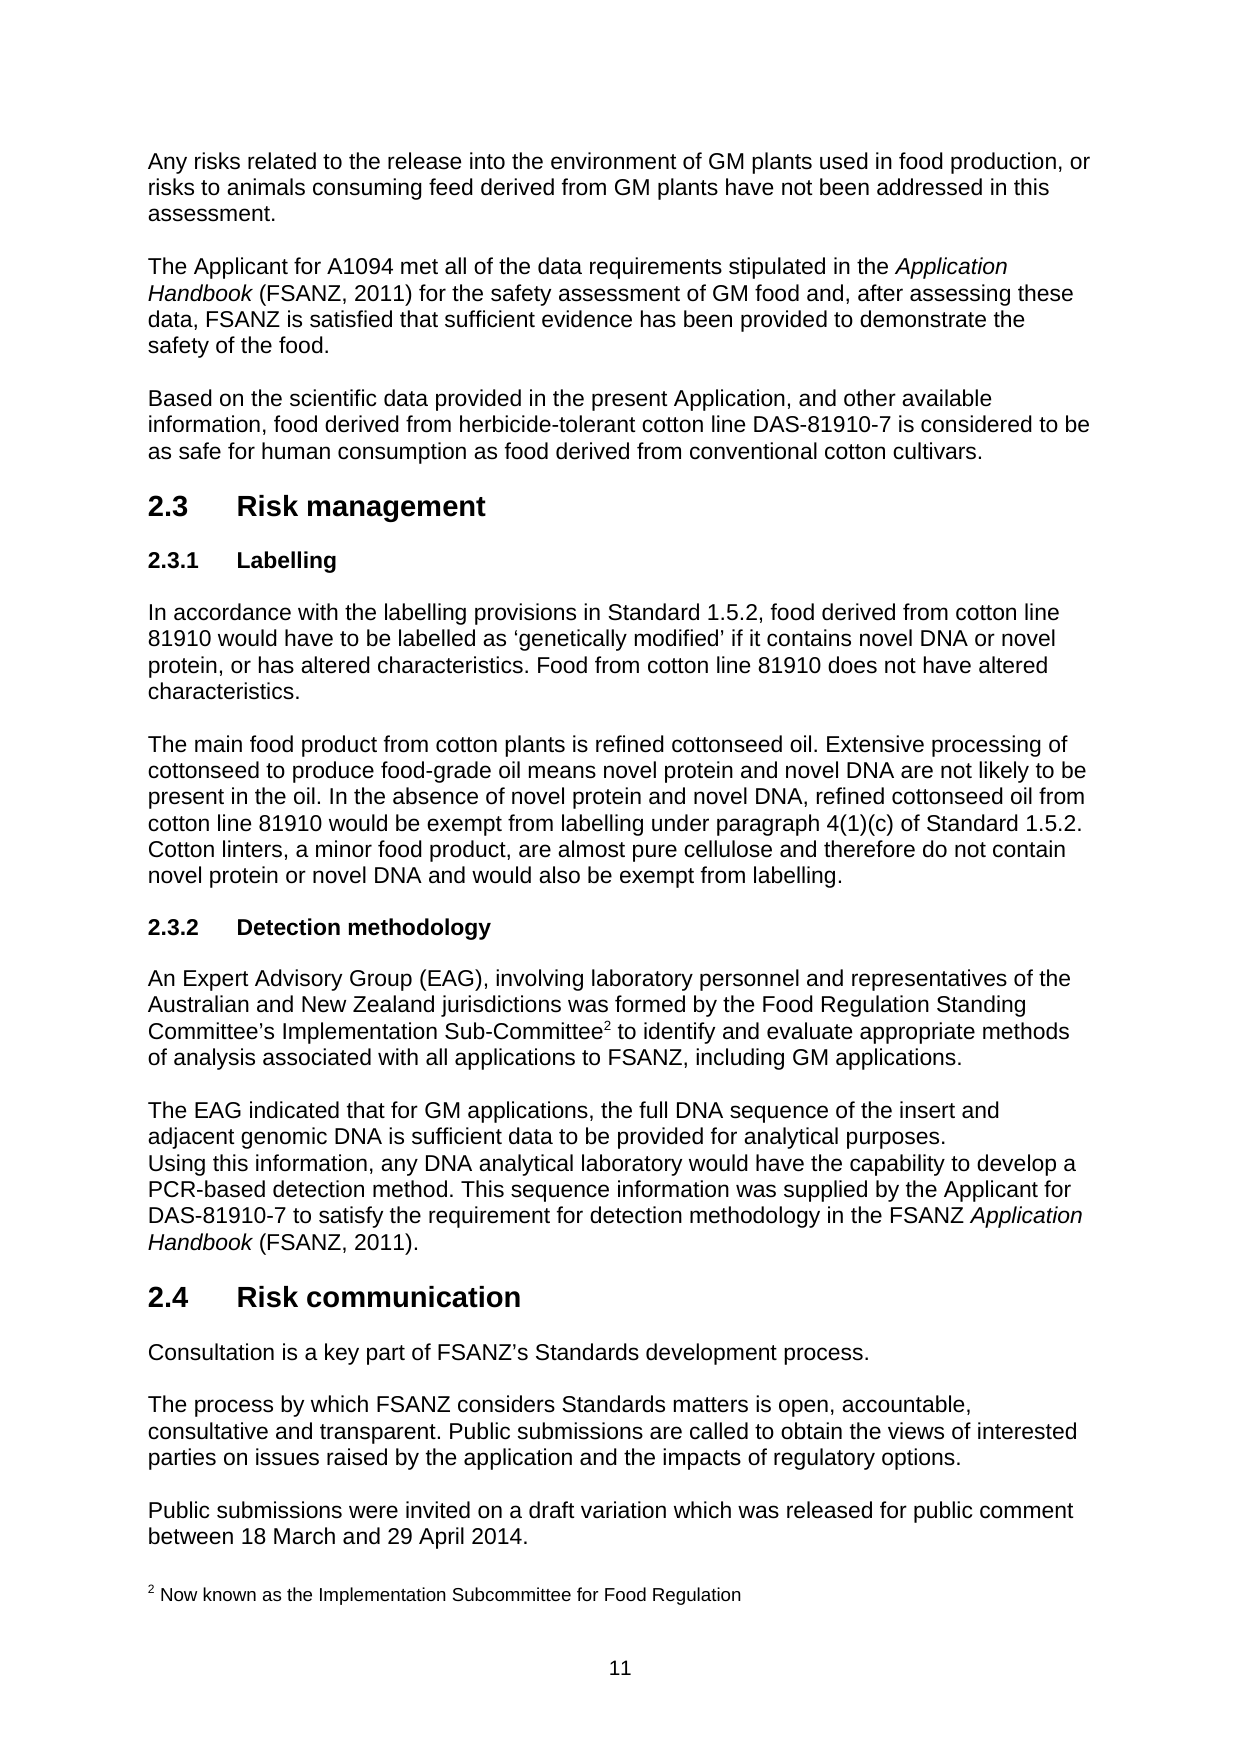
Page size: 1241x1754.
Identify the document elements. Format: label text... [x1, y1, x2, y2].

text The EAG indicated that for GM applications, the full DNA sequence of the insert and adjacent genomic DNA is sufficient data to be provided for analytical purposes. [148, 1097, 1092, 1149]
text Public submissions were invited on a draft variation which was released for public comment between 18 March and 29 April 2014. [148, 1497, 1092, 1549]
text In accordance with the labelling provisions in Standard 1.5.2, food derived from cotton line 81910 would have to be labelled as ‘genetically modified’ if it contains novel DNA or novel protein, or has altered characteristics. Food from cotton line 81910 does not have altered characteristics. [148, 599, 1092, 704]
text The Applicant for A1094 met all of the data requirements stipulated in the Application Handbook (FSANZ, 2011) for the safety assessment of GM food and, after assessing these data, FSANZ is satisfied that sufficient evidence has been provided to demonstrate the safety of the food. [148, 253, 1092, 358]
text An Expert Advisory Group (EAG), involving laboratory personnel and representatives of the Australian and New Zealand jurisdictions was formed by the Food Regulation Standing Committee’s Implementation Sub-Committee to identify and evaluate appropriate methods of analysis associated with all applications to FSANZ, including GM applications. [148, 965, 1092, 1071]
subtitle 2.3 Risk management [148, 489, 1092, 522]
text Any risks related to the release into the environment of GM plants used in food production, or risks to animals consuming feed derived from GM plants have not been addressed in this assessment. [148, 148, 1092, 227]
subtitle 2.3.2 Detection methodology [148, 914, 1092, 940]
subtitle 2.4 Risk communication [148, 1280, 1092, 1313]
text Based on the scientific data provided in the present Application, and other available information, food derived from herbicide-tolerant cotton line DAS-81910-7 is considered to be as safe for human consumption as food derived from conventional cotton cultivars. [148, 385, 1092, 464]
text The main food product from cotton plants is refined cottonseed oil. Extensive processing of cottonseed to produce food-grade oil means novel protein and novel DNA are not likely to be present in the oil. In the absence of novel protein and novel DNA, refined cottonseed oil from cotton line 81910 would be exempt from labelling under paragraph 4(1)(c) of Standard 1.5.2. Cotton linters, a minor food product, are almost pure cellulose and therefore do not contain novel protein or novel DNA and would also be exempt from labelling. [148, 731, 1092, 889]
text Consultation is a key part of FSANZ’s Standards development process. [148, 1338, 1092, 1365]
subtitle 2.3.1 Labelling [148, 547, 1092, 574]
text Using this information, any DNA analytical laboratory would have the capability to develop a PCR-based detection method. This sequence information was supplied by the Applicant for DAS-81910-7 to satisfy the requirement for detection methodology in the FSANZ Application Handbook (FSANZ, 2011). [148, 1149, 1092, 1255]
text The process by which FSANZ considers Standards matters is open, accountable, consultative and transparent. Public submissions are called to obtain the views of interested parties on issues raised by the application and the impacts of regulatory options. [148, 1391, 1092, 1470]
